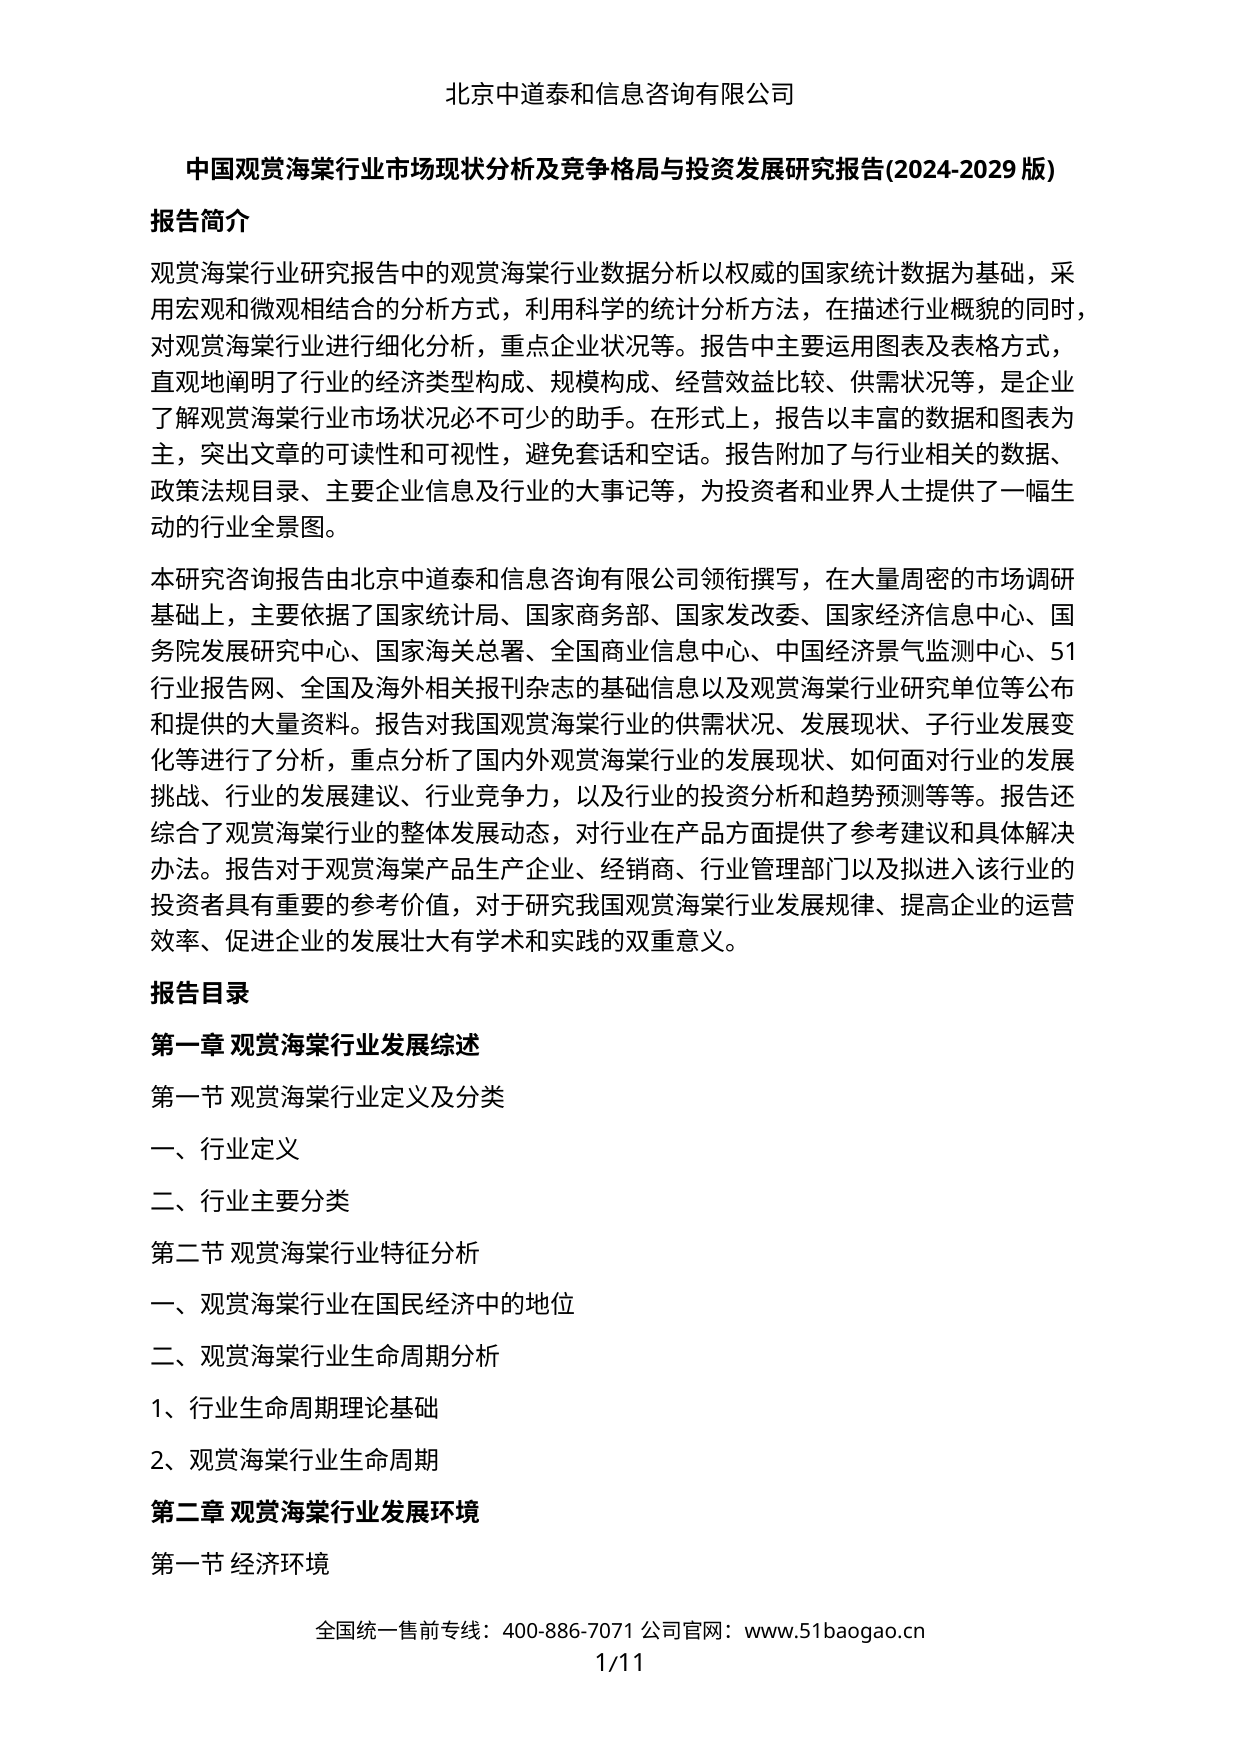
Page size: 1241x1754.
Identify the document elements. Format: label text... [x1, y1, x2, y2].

text 第一章 观赏海棠行业发展综述 [150, 1026, 1090, 1062]
text 观赏海棠行业研究报告中的观赏海棠行业数据分析以权威的国家统计数据为基础，采用宏观和微观相结合的分析方式，利用科学的统计分析方法，在描述行业概貌的同时，对观赏海棠行业进行细化分析，重点企业状况等。报告中主要运用图表及表格方式，直观地阐明了行业的经济类型构成、规模构成、经营效益比较、供需状况等，是企业了解观赏海棠行业市场状况必不可少的助手。在形式上，报告以丰富的数据和图表为主，突出文章的可读性和可视性，避免套话和空话。报告附加了与行业相关的数据、政策法规目录、主要企业信息及行业的大事记等，为投资者和业界人士提供了一幅生动的行业全景图。 [150, 254, 1090, 544]
text 本研究咨询报告由北京中道泰和信息咨询有限公司领衔撰写，在大量周密的市场调研基础上，主要依据了国家统计局、国家商务部、国家发改委、国家经济信息中心、国务院发展研究中心、国家海关总署、全国商业信息中心、中国经济景气监测中心、51行业报告网、全国及海外相关报刊杂志的基础信息以及观赏海棠行业研究单位等公布和提供的大量资料。报告对我国观赏海棠行业的供需状况、发展现状、子行业发展变化等进行了分析，重点分析了国内外观赏海棠行业的发展现状、如何面对行业的发展挑战、行业的发展建议、行业竞争力，以及行业的投资分析和趋势预测等等。报告还综合了观赏海棠行业的整体发展动态，对行业在产品方面提供了参考建议和具体解决办法。报告对于观赏海棠产品生产企业、经销商、行业管理部门以及拟进入该行业的投资者具有重要的参考价值，对于研究我国观赏海棠行业发展规律、提高企业的运营效率、促进企业的发展壮大有学术和实践的双重意义。 [150, 559, 1090, 958]
text 中国观赏海棠行业市场现状分析及竞争格局与投资发展研究报告(2024-2029版) [150, 150, 1090, 186]
text 报告目录 [150, 974, 1090, 1010]
text 第一节 经济环境 [150, 1544, 1090, 1581]
text 第二节 观赏海棠行业特征分析 [150, 1233, 1090, 1269]
text 2、观赏海棠行业生命周期 [150, 1441, 1090, 1477]
text 第二章 观赏海棠行业发展环境 [150, 1492, 1090, 1529]
text 一、行业定义 [150, 1129, 1090, 1166]
text 二、行业主要分类 [150, 1181, 1090, 1217]
text 二、观赏海棠行业生命周期分析 [150, 1337, 1090, 1373]
text 第一节 观赏海棠行业定义及分类 [150, 1077, 1090, 1114]
text 一、观赏海棠行业在国民经济中的地位 [150, 1285, 1090, 1321]
text 报告简介 [150, 202, 1090, 238]
text 1、行业生命周期理论基础 [150, 1389, 1090, 1425]
